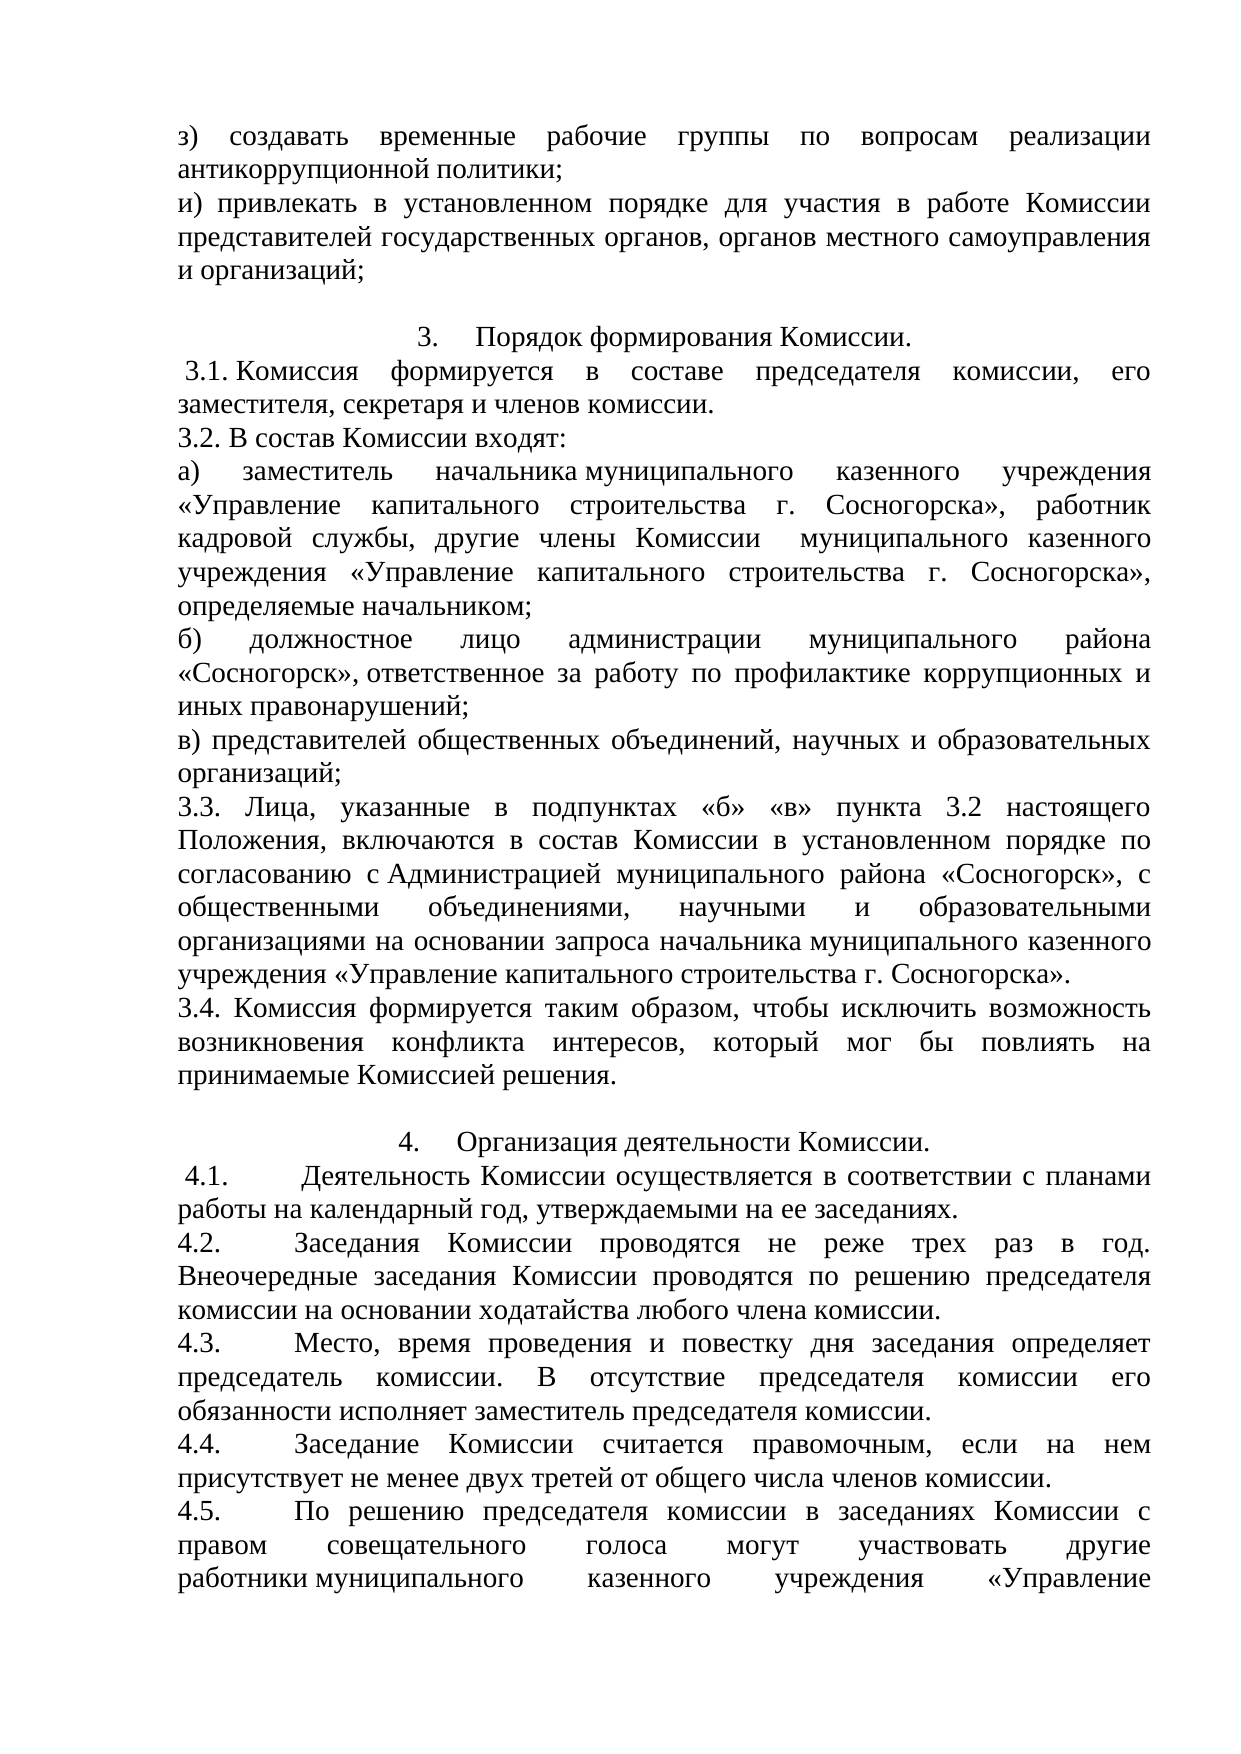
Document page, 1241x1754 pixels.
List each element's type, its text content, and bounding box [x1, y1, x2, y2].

text 3.1. Комиссия формируется в составе председателя комиссии, его заместителя, секретаря и членов комиссии. [177, 353, 1152, 420]
text 4.3. Место, время проведения и повестку дня заседания определяет председатель комиссии. В отсутствие председателя комиссии его обязанности исполняет заместитель председателя комиссии. [177, 1326, 1152, 1426]
text 4.1. Деятельность Комиссии осуществляется в соответствии с планами работы на календарный год, утверждаемыми на ее заседаниях. [177, 1158, 1152, 1225]
text а) заместитель начальника муниципального казенного учреждения «Управление капитального строительства г. Сосногорска», работник кадровой службы, другие члены Комиссии муниципального казенного учреждения «Управление капитального строительства г. Сосногорска», определяемые начальником; [177, 453, 1152, 621]
text и) привлекать в установленном порядке для участия в работе Комиссии представителей государственных органов, органов местного самоуправления и организаций; [177, 185, 1152, 286]
text 3.4. Комиссия формируется таким образом, чтобы исключить возможность возникновения конфликта интересов, который мог бы повлиять на принимаемые Комиссией решения. [177, 990, 1152, 1091]
text 4.4. Заседание Комиссии считается правомочным, если на нем присутствует не менее двух третей от общего числа членов комиссии. [177, 1426, 1152, 1493]
text 3.2. В состав Комиссии входят: [177, 420, 1152, 453]
text в) представителей общественных объединений, научных и образовательных организаций; [177, 722, 1152, 789]
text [177, 1493, 1152, 1594]
text 3.3. Лица, указанные в подпунктах «б» «в» пункта 3.2 настоящего Положения, включаются в состав Комиссии в установленном порядке по согласованию с Администрацией муниципального района «Сосногорск», с общественными объединениями, научными и образовательными организациями на основании запроса начальника муниципального казенного учреждения «Управление капитального строительства г. Сосногорска». [177, 789, 1152, 990]
text з) создавать временные рабочие группы по вопросам реализации антикоррупционной политики; [177, 118, 1152, 185]
text б) должностное лицо администрации муниципального района «Сосногорск», ответственное за работу по профилактике коррупционных и иных правонарушений; [177, 621, 1152, 722]
text 4.2. Заседания Комиссии проводятся не реже трех раз в год. Внеочередные заседания Комиссии проводятся по решению председателя комиссии на основании ходатайства любого члена комиссии. [177, 1225, 1152, 1326]
text 3. Порядок формирования Комиссии. [177, 319, 1152, 353]
text 4. Организация деятельности Комиссии. [177, 1124, 1152, 1158]
